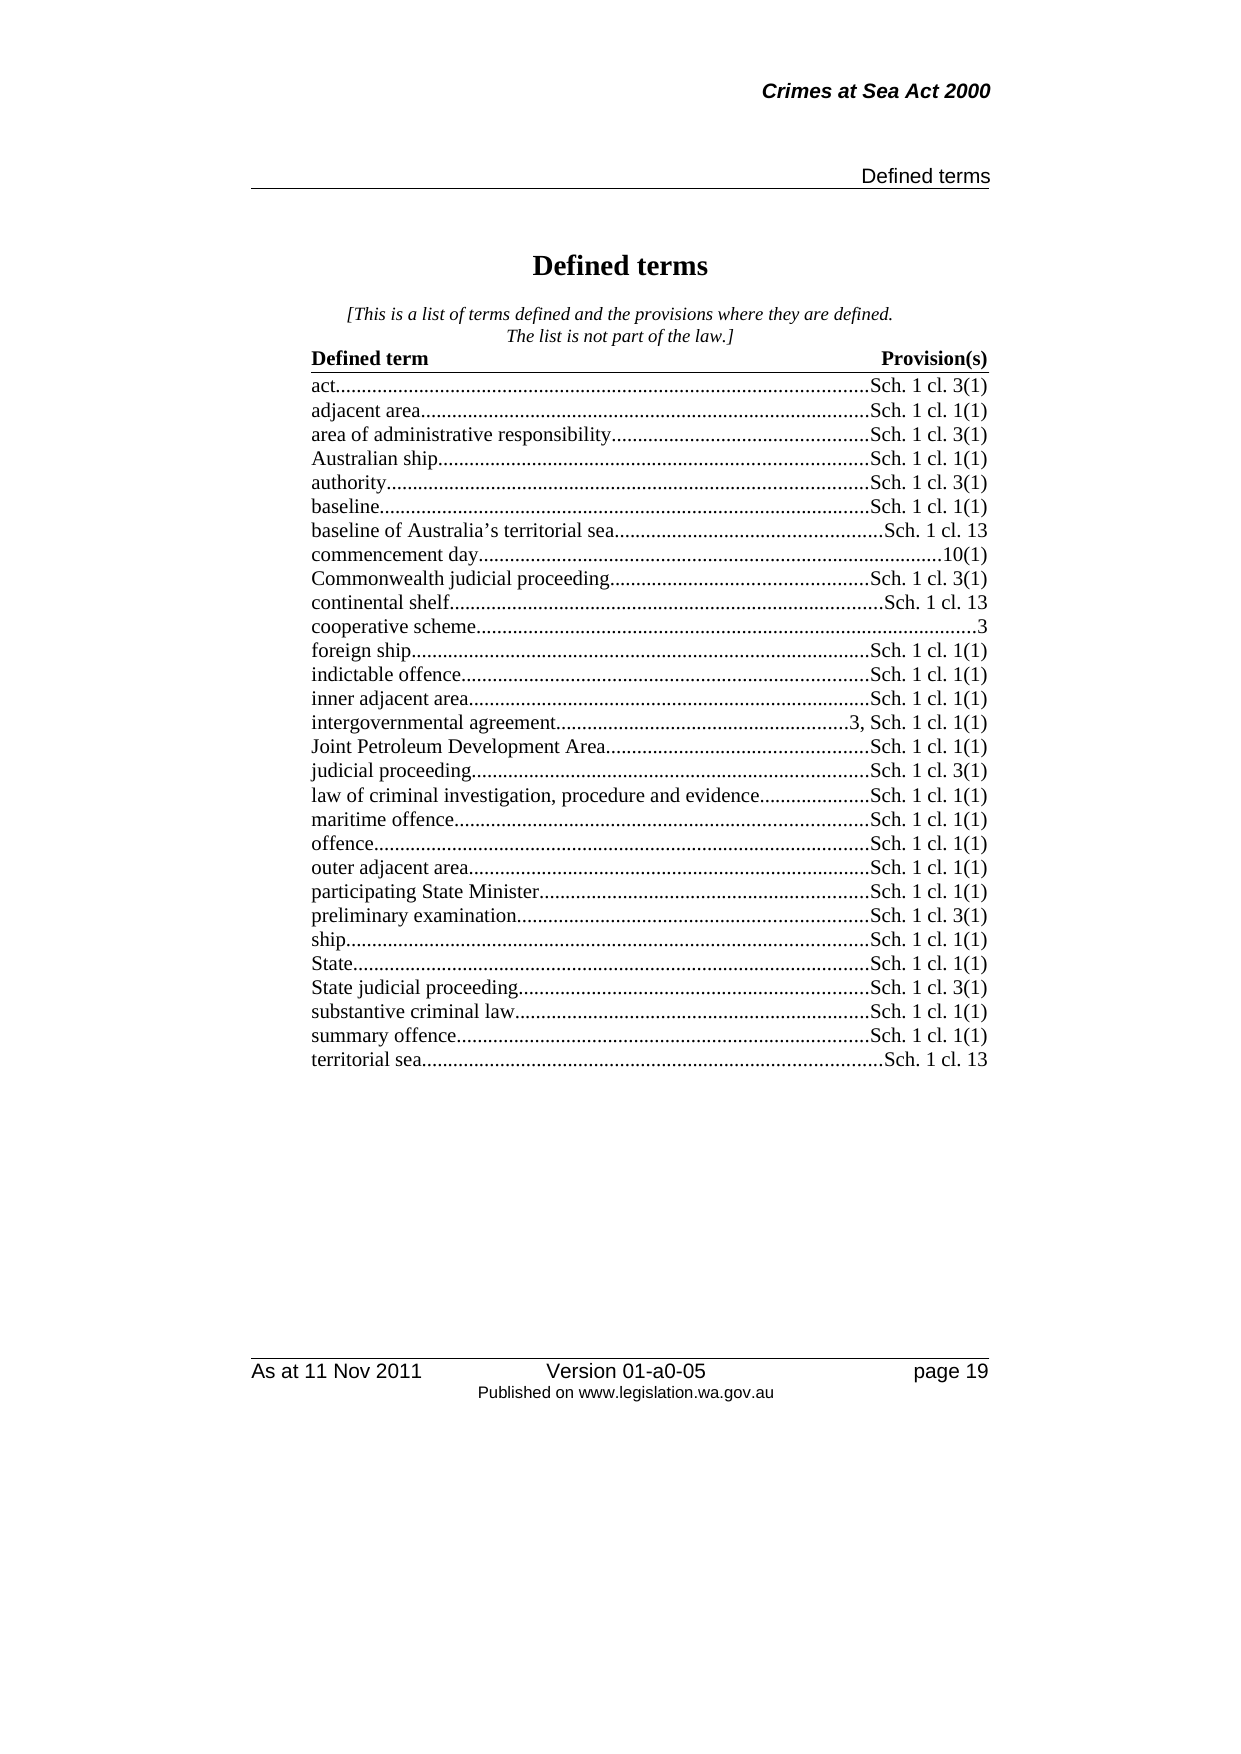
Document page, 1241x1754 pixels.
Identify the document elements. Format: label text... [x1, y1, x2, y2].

text indictable offence Sch. 1 cl. 1(1) [311, 662, 929, 686]
text area of administrative responsibility Sch. 1 cl. 3(1) [311, 422, 929, 446]
text [This is a list of terms defined and the provisions where they are defined. The list is not part of the law.] [339, 303, 901, 346]
text State judicial proceeding Sch. 1 cl. 3(1) [311, 975, 929, 999]
subtitle Defined terms [251, 248, 989, 282]
text act Sch. 1 cl. 3(1) [311, 373, 929, 397]
text Joint Petroleum Development Area Sch. 1 cl. 1(1) [311, 734, 929, 758]
text baseline Sch. 1 cl. 1(1) [311, 494, 929, 518]
text offence Sch. 1 cl. 1(1) [311, 831, 929, 855]
text participating State Minister Sch. 1 cl. 1(1) [311, 879, 929, 903]
text ship Sch. 1 cl. 1(1) [311, 927, 929, 951]
text Defined term Provision(s) [311, 346, 989, 372]
text authority Sch. 1 cl. 3(1) [311, 470, 929, 494]
text foreign ship Sch. 1 cl. 1(1) [311, 638, 929, 662]
text cooperative scheme 3 [311, 614, 929, 638]
text territorial sea Sch. 1 cl. 13 [311, 1047, 929, 1071]
text law of criminal investigation, procedure and evidence Sch. 1 cl. 1(1) [311, 782, 929, 807]
text substantive criminal law Sch. 1 cl. 1(1) [311, 999, 929, 1023]
text maritime offence Sch. 1 cl. 1(1) [311, 807, 929, 831]
text preliminary examination Sch. 1 cl. 3(1) [311, 903, 929, 927]
text Australian ship Sch. 1 cl. 1(1) [311, 446, 929, 470]
text baseline of Australia’s territorial sea Sch. 1 cl. 13 [311, 518, 929, 542]
text Commonwealth judicial proceeding Sch. 1 cl. 3(1) [311, 566, 929, 590]
text judicial proceeding Sch. 1 cl. 3(1) [311, 758, 929, 782]
text intergovernmental agreement 3, Sch. 1 cl. 1(1) [311, 710, 929, 734]
text outer adjacent area Sch. 1 cl. 1(1) [311, 855, 929, 879]
text adjacent area Sch. 1 cl. 1(1) [311, 397, 929, 422]
text State Sch. 1 cl. 1(1) [311, 951, 929, 975]
text commencement day 10(1) [311, 542, 929, 566]
text continental shelf Sch. 1 cl. 13 [311, 590, 929, 614]
text inner adjacent area Sch. 1 cl. 1(1) [311, 686, 929, 710]
text summary offence Sch. 1 cl. 1(1) [311, 1023, 929, 1047]
